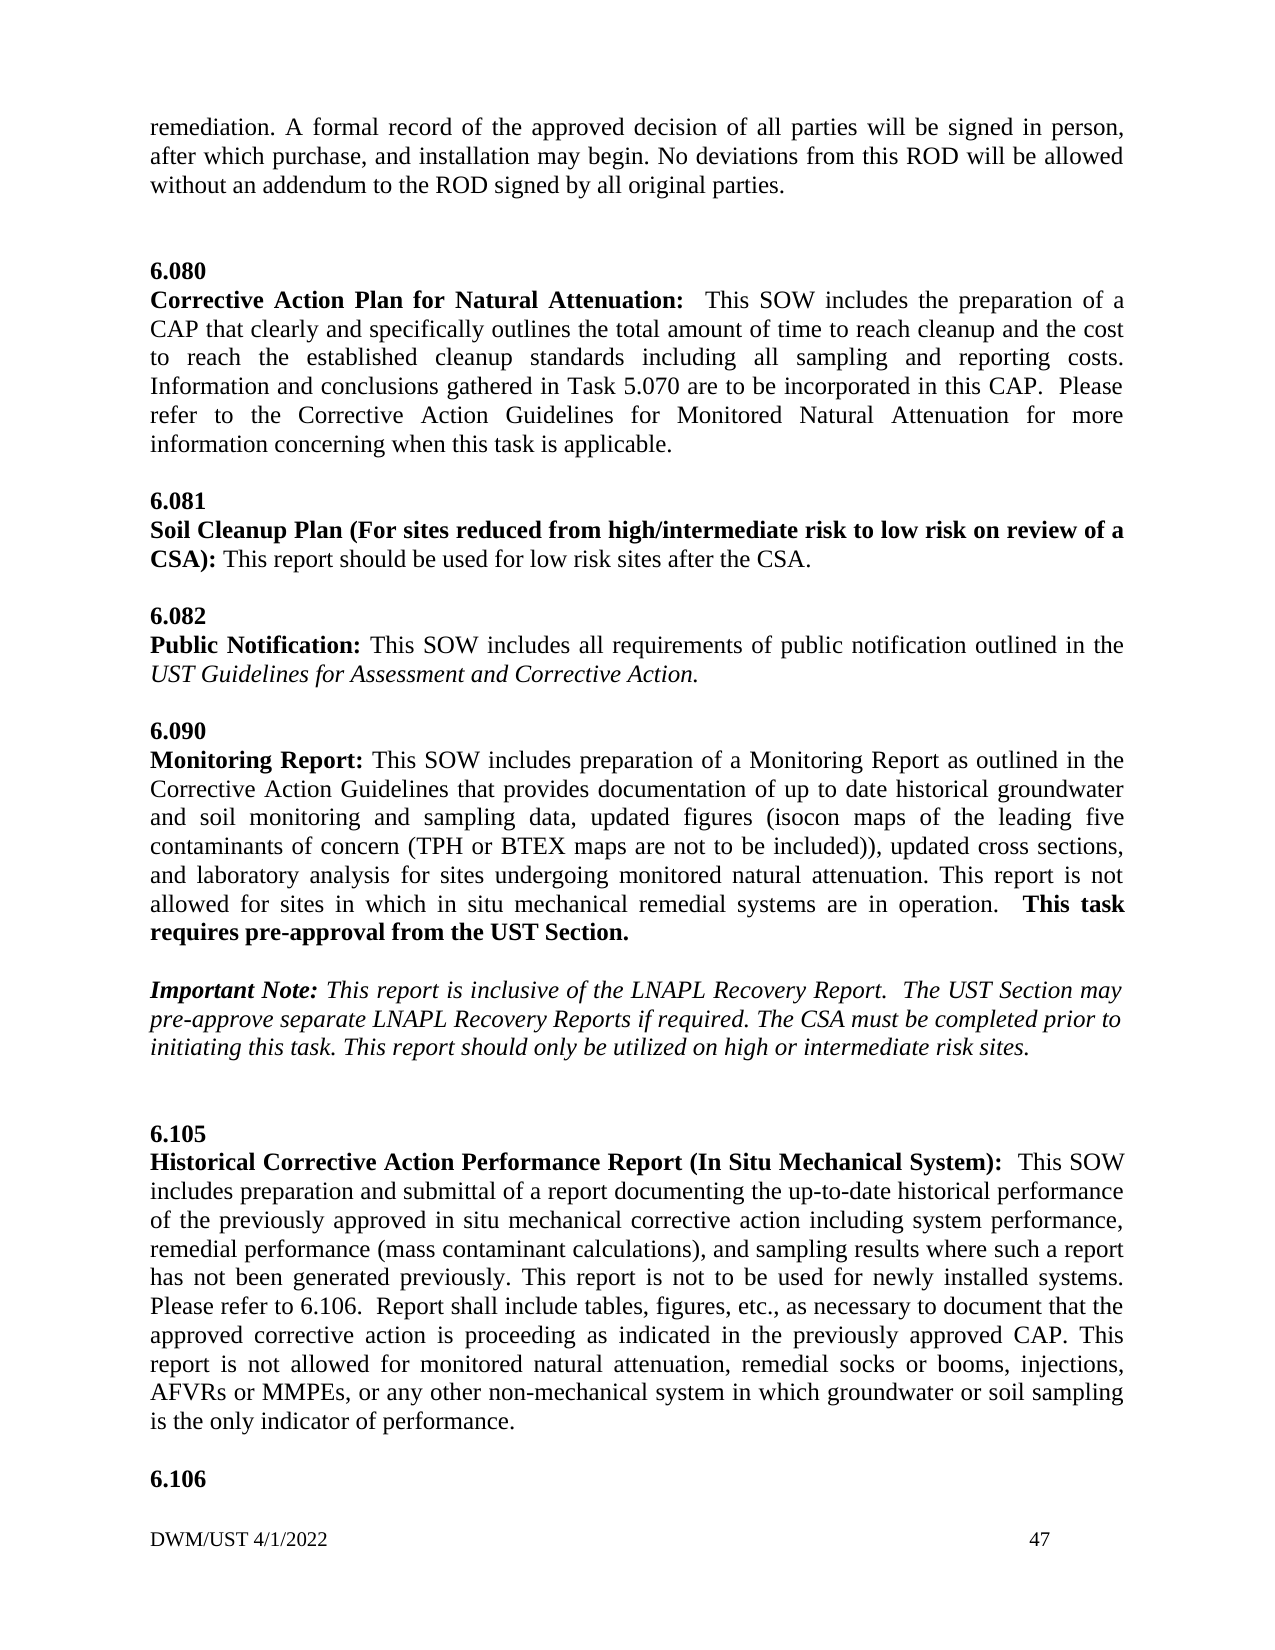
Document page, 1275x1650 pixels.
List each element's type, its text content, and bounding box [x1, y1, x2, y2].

text 6.080 [150, 256, 1125, 285]
text Soil Cleanup Plan (For sites reduced from high/intermediate risk to low risk on review of a CSA): This report should be used for low risk sites after the CSA. [150, 515, 1125, 572]
text Corrective Action Plan for Natural Attenuation: This SOW includes the preparation of a CAP that clearly and specifically outlines the total amount of time to reach cleanup and the cost to reach the established cleanup standards including all sampling and reporting costs. Information and conclusions gathered in Task 5.070 are to be incorporated in this CAP. Please refer to the Corrective Action Guidelines for Monitored Natural Attenuation for more information concerning when this task is applicable. [150, 285, 1125, 457]
text 6.081 [150, 486, 1125, 515]
text Monitoring Report: This SOW includes preparation of a Monitoring Report as outlined in the Corrective Action Guidelines that provides documentation of up to date historical groundwater and soil monitoring and sampling data, updated figures (isocon maps of the leading five contaminants of concern (TPH or BTEX maps are not to be included)), updated cross sections, and laboratory analysis for sites undergoing monitored natural attenuation. This report is not allowed for sites in which in situ mechanical remedial systems are in operation. This task requires pre-approval from the UST Section. [150, 745, 1125, 946]
text Important Note: This report is inclusive of the LNAPL Recovery Report. The UST Section may pre-approve separate LNAPL Recovery Reports if required. The CSA must be completed prior to initiating this task. This report should only be utilized on high or intermediate risk sites. [150, 975, 1125, 1061]
text 6.082 [150, 601, 1125, 630]
text 6.106 [150, 1464, 1125, 1492]
text Historical Corrective Action Performance Report (In Situ Mechanical System): This SOW includes preparation and submittal of a report documenting the up-to-date historical performance of the previously approved in situ mechanical corrective action including system performance, remedial performance (mass contaminant calculations), and sampling results where such a report has not been generated previously. This report is not to be used for newly installed systems. Please refer to 6.106. Report shall include tables, figures, etc., as necessary to document that the approved corrective action is proceeding as indicated in the previously approved CAP. This report is not allowed for monitored natural attenuation, remedial socks or booms, injections, AFVRs or MMPEs, or any other non-mechanical system in which groundwater or soil sampling is the only indicator of performance. [150, 1147, 1125, 1435]
text 6.090 [150, 716, 1125, 745]
text Public Notification: This SOW includes all requirements of public notification outlined in the UST Guidelines for Assessment and Corrective Action. [150, 630, 1125, 687]
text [150, 112, 1125, 199]
text 6.105 [150, 1119, 1125, 1147]
